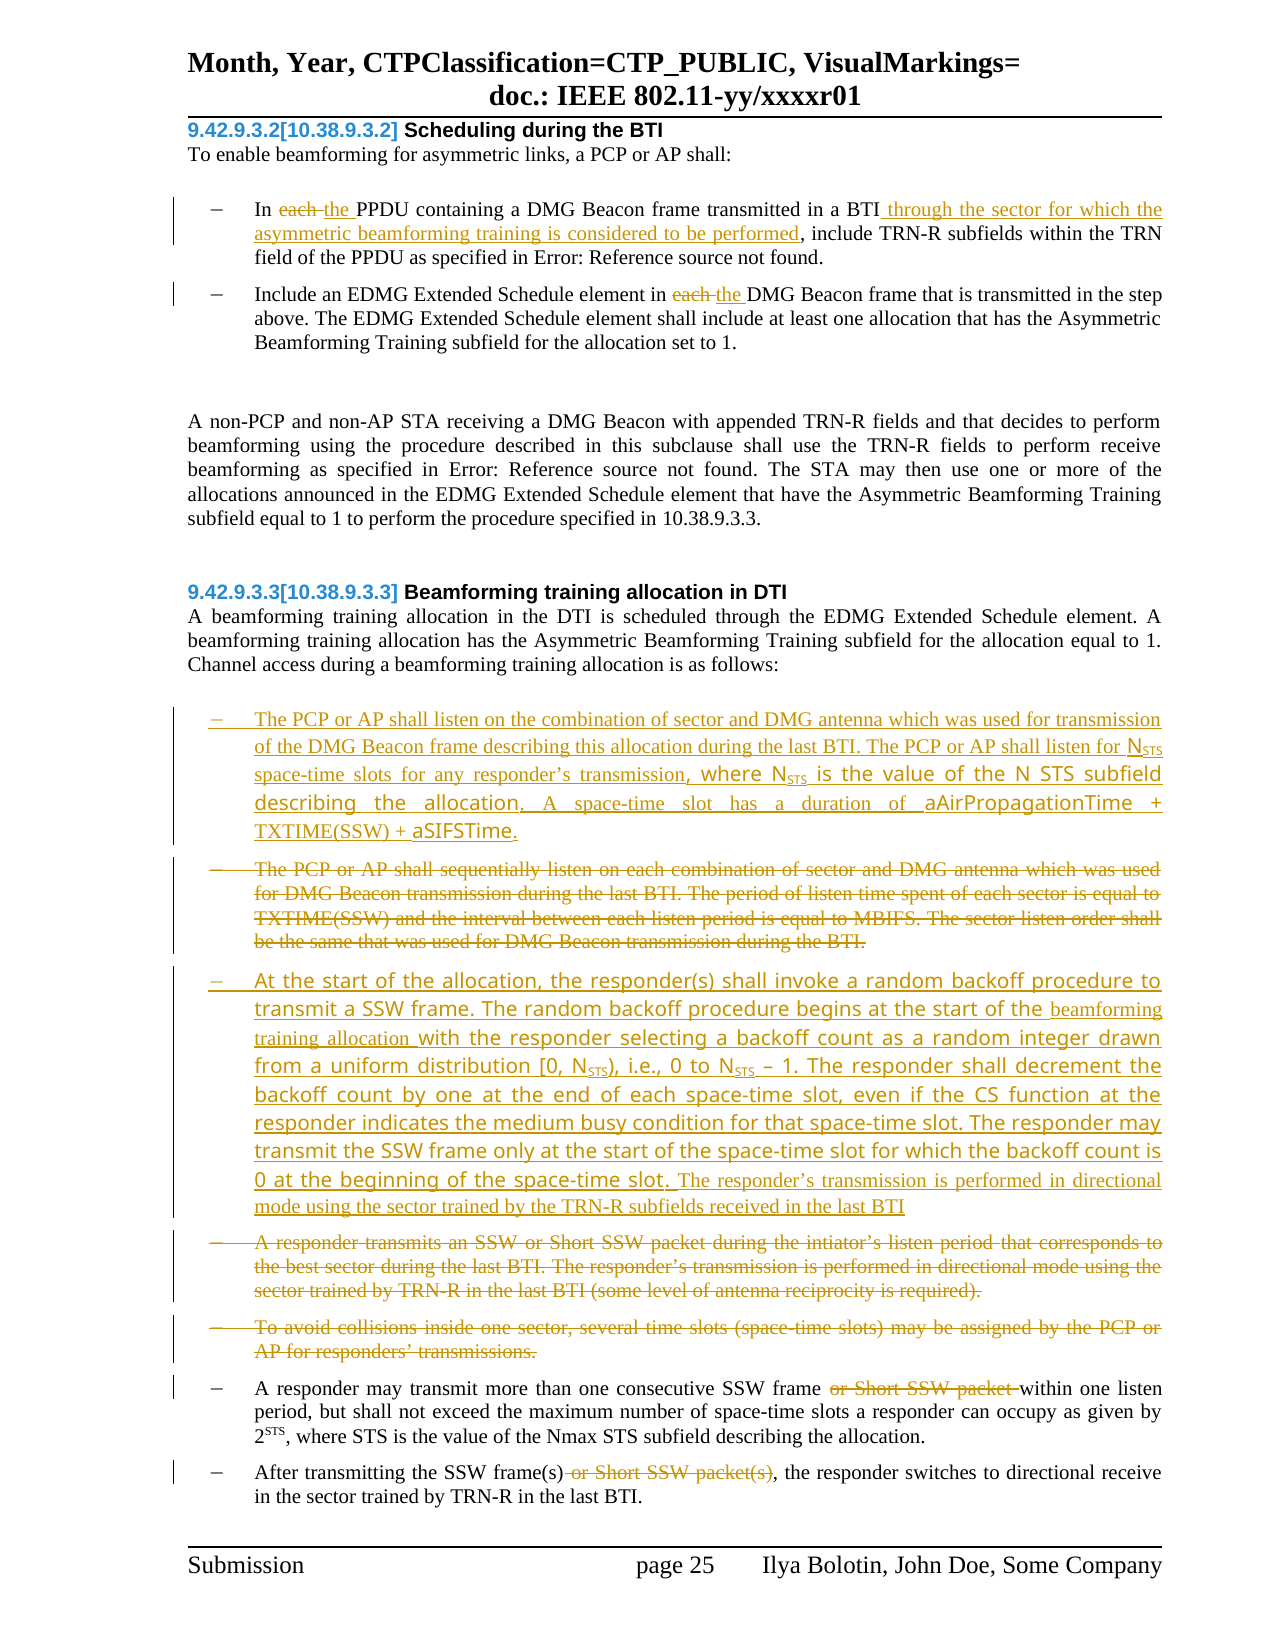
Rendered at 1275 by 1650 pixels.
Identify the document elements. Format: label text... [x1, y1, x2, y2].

text A beamforming training allocation in the DTI is scheduled through the EDMG Extended Schedule element. A beamforming training allocation has the Asymmetric Beamforming Training subfield for the allocation equal to 1. Channel access during a beamforming training allocation is as follows: [187, 603, 1162, 676]
list After transmitting the SSW frame(s), the responder switches to directional receive in the sector trained by TRN-R in the last BTI. [208, 1460, 1162, 1508]
list A responder may transmit more than one consecutive SSW frame within one listen period, but shall not exceed the maximum number of space-time slots a responder can occupy as given by 2STS, where STS is the value of the Nmax STS subfield describing the allocation. [208, 1375, 1162, 1448]
text Beamforming training allocation in DTI [187, 579, 1162, 603]
text Scheduling during the BTI [187, 118, 1162, 142]
list Include an EDMG Extended Schedule element in DMG Beacon frame that is transmitted in the step above. The EDMG Extended Schedule element shall include at least one allocation that has the Asymmetric Beamforming Training subfield for the allocation set to 1. [208, 282, 1162, 354]
text To enable beamforming for asymmetric links, a PCP or AP shall: [187, 142, 1162, 166]
list In PPDU containing a DMG Beacon frame transmitted in a BTI, include TRN-R subfields within the TRN field of the PPDU as specified in 10.38.4. [208, 197, 1162, 269]
